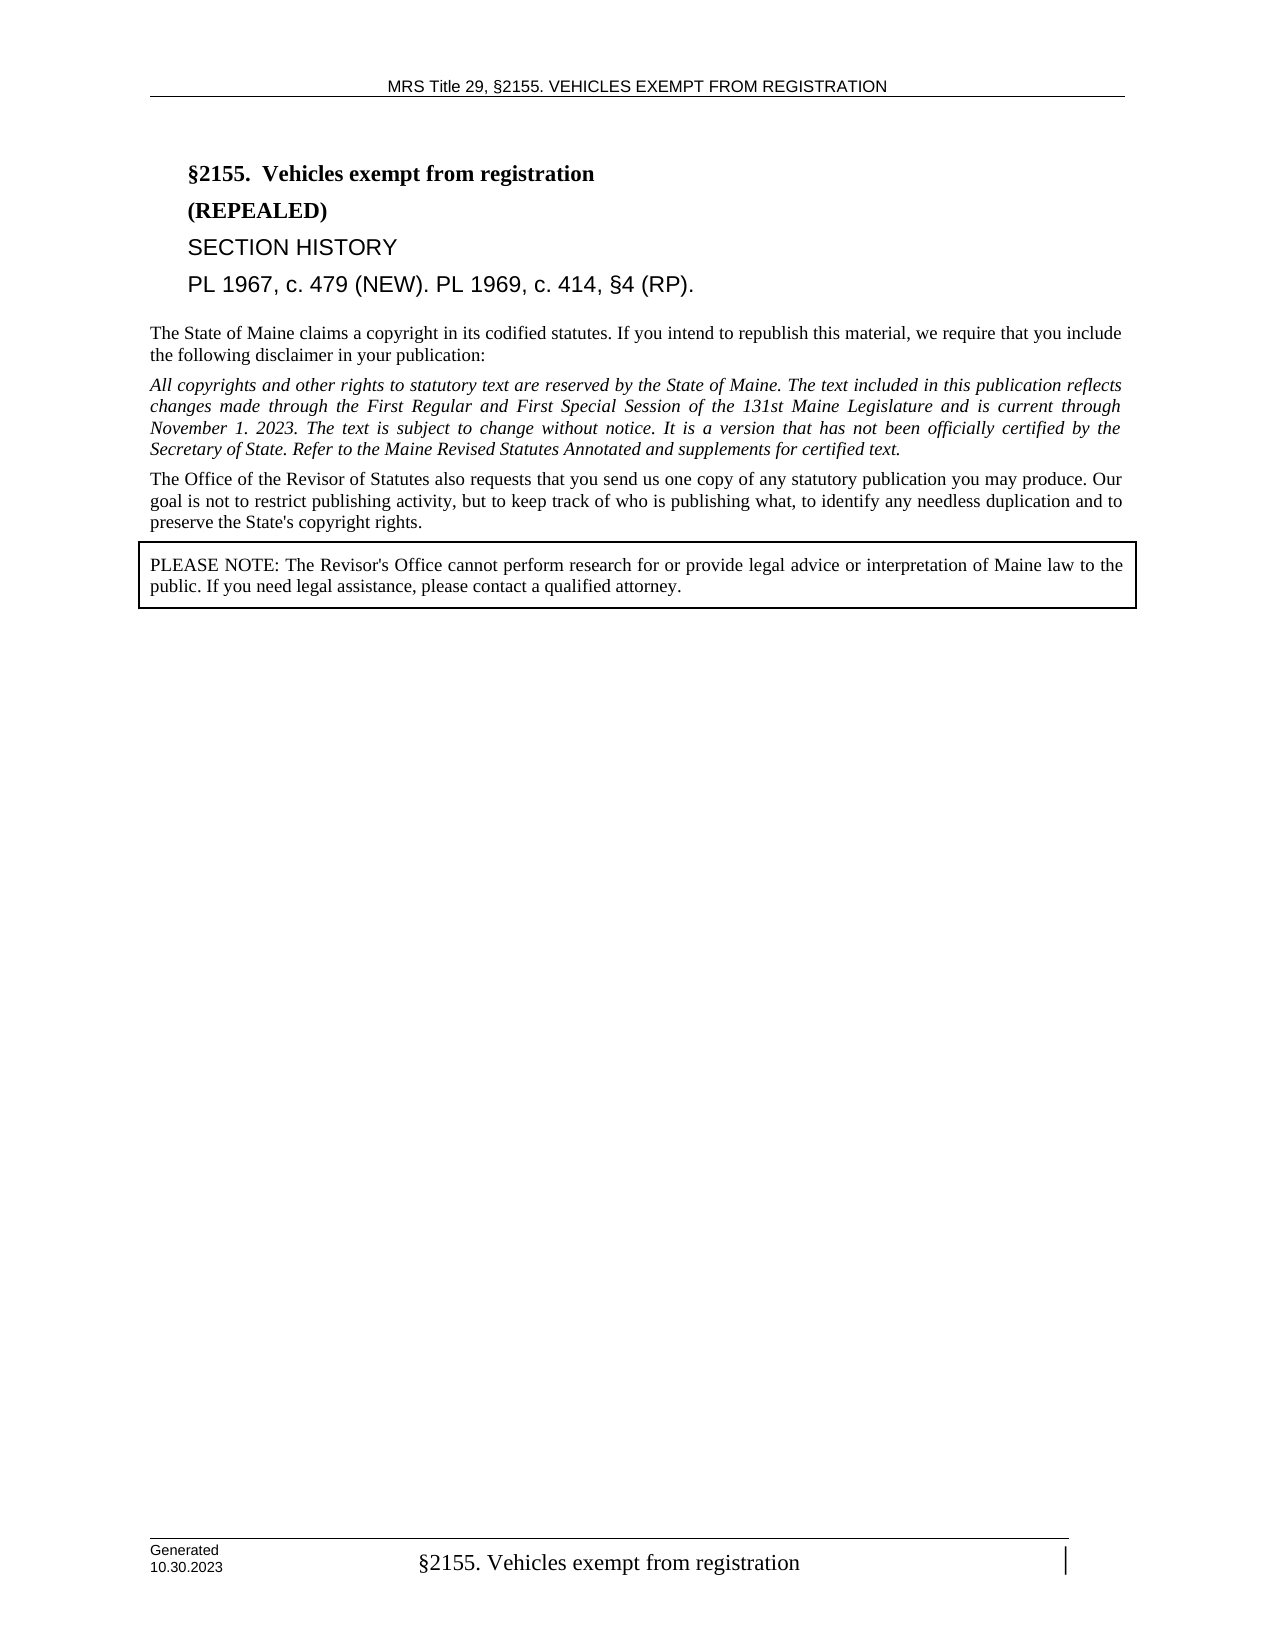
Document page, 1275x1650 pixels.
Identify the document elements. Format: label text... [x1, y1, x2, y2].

text The State of Maine claims a copyright in its codified statutes. If you intend to republish this material, we require that you include the following disclaimer in your publication: [150, 322, 1125, 365]
text §2155. Vehicles exempt from registration [187, 160, 1125, 187]
text SECTION HISTORY [187, 234, 1125, 260]
text The Office of the Revisor of Statutes also requests that you send us one copy of any statutory publication you may produce. Our goal is not to restrict publishing activity, but to keep track of who is publishing what, to identify any needless duplication and to preserve the State's copyright rights. [150, 468, 1125, 533]
text All copyrights and other rights to statutory text are reserved by the State of Maine. The text included in this publication reflects changes made through the First Regular and First Special Session of the 131st Maine Legislature and is current through November 1. 2023 . The text is subject to change without notice. It is a version that has not been officially certified by the Secretary of State. Refer to the Maine Revised Statutes Annotated and supplements for certified text. [150, 373, 1125, 460]
text PLEASE NOTE: The Revisor's Office cannot perform research for or provide legal advice or interpretation of Maine law to the public. If you need legal assistance, please contact a qualified attorney. [140, 543, 1135, 607]
text PL 1967, c. 479 (NEW). PL 1969, c. 414, §4 (RP). [187, 271, 1125, 297]
text (REPEALED) [187, 197, 1125, 223]
